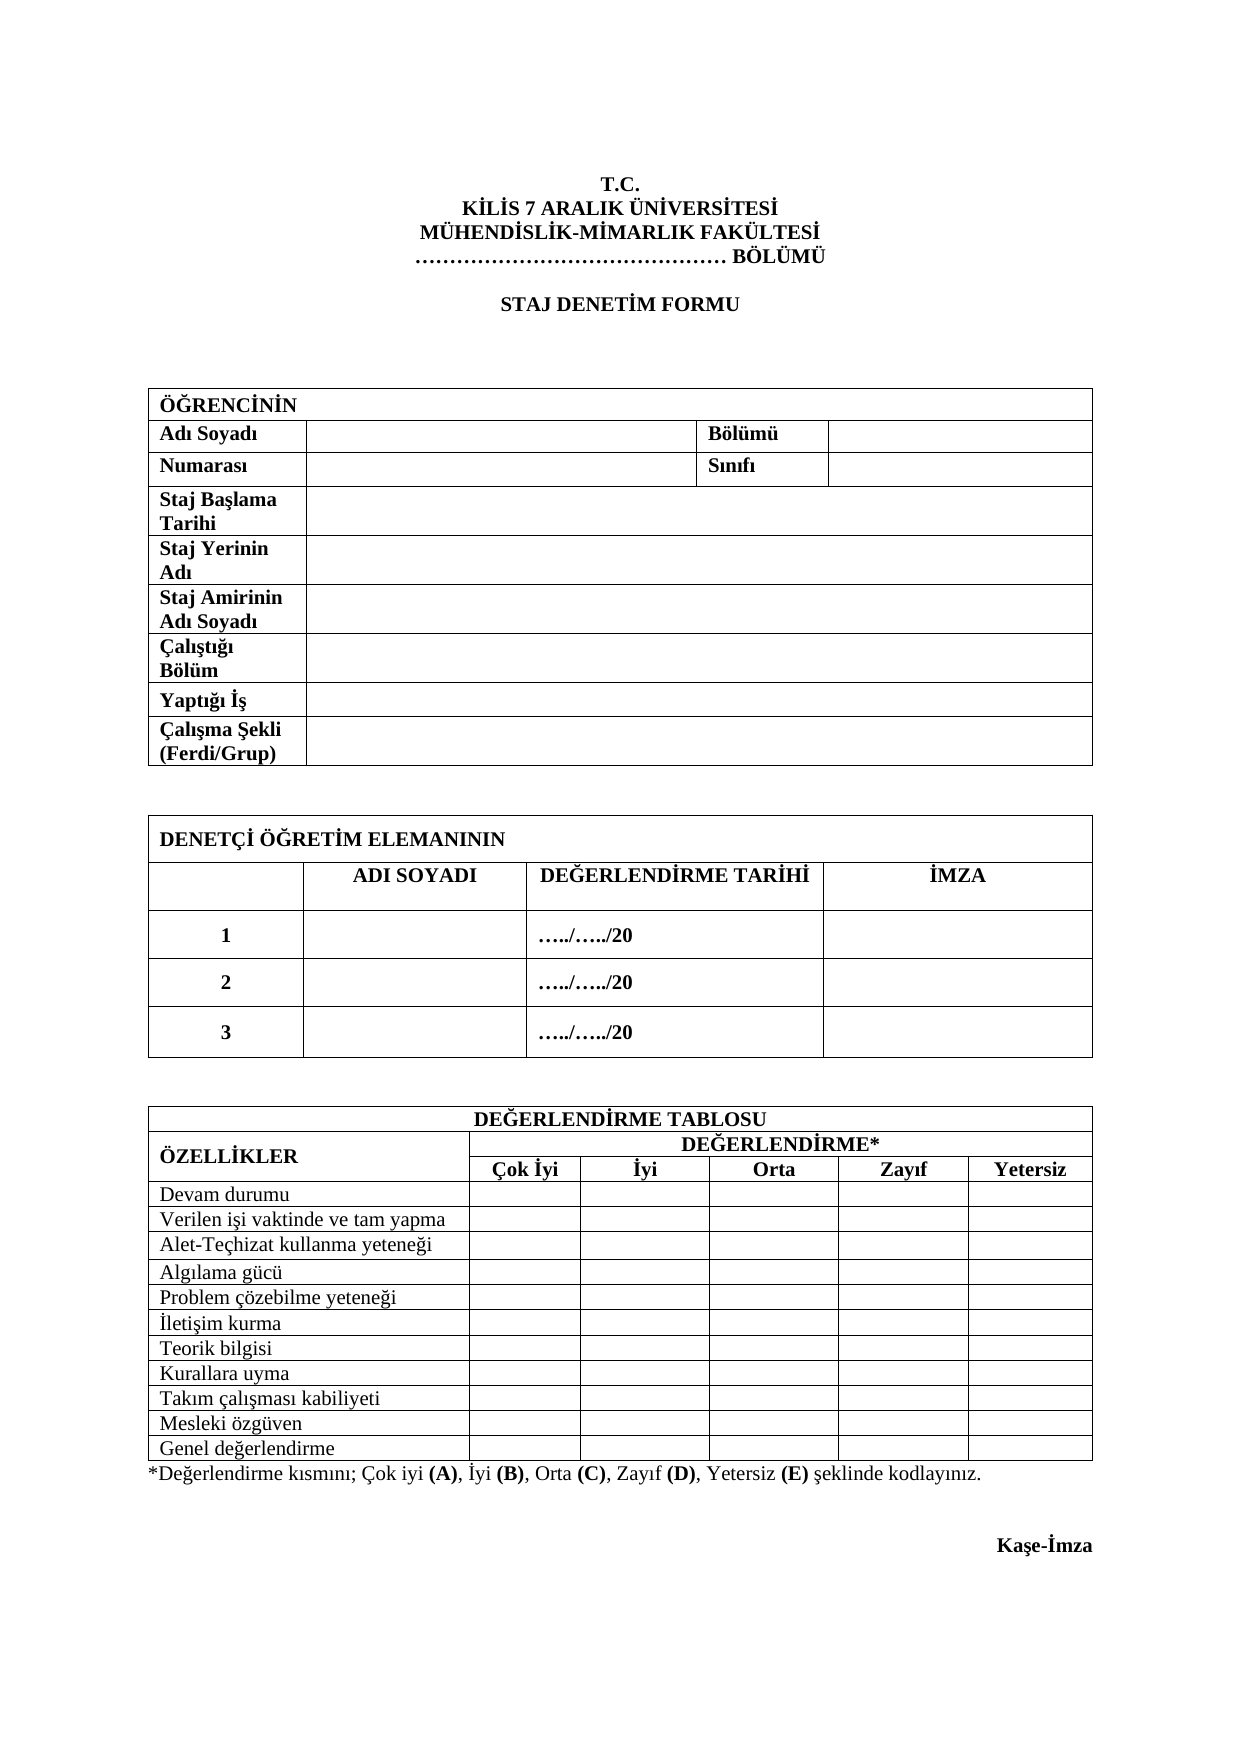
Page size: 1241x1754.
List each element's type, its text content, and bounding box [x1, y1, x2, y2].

table_cell [470, 1310, 580, 1334]
table_cell [581, 1182, 709, 1206]
table_cell Teorik bilgisi [149, 1336, 469, 1359]
table_cell [307, 453, 696, 486]
table_cell Verilen işi vaktinde ve tam yapma [149, 1207, 469, 1231]
table_cell [824, 911, 1092, 958]
table_cell [470, 1436, 580, 1460]
table_header DEĞERLENDİRME TABLOSU [149, 1107, 1092, 1131]
table_cell [839, 1310, 968, 1334]
table_cell [710, 1285, 838, 1309]
table_cell DEĞERLENDİRME* [470, 1132, 1092, 1156]
table_header ÖĞRENCİNİN [149, 389, 1092, 420]
table_cell [581, 1310, 709, 1334]
table_cell [710, 1386, 838, 1410]
table_cell [710, 1436, 838, 1460]
table_cell [470, 1207, 580, 1231]
table_cell [581, 1386, 709, 1410]
table_cell [581, 1411, 709, 1435]
table_cell [829, 421, 1092, 452]
table_cell Staj Yerinin Adı [149, 536, 306, 584]
table_cell [307, 487, 1092, 535]
table_cell [307, 717, 1092, 765]
table_cell [710, 1411, 838, 1435]
table_cell [581, 1285, 709, 1309]
table_cell [710, 1182, 838, 1206]
table_cell [839, 1232, 968, 1259]
table_cell [824, 959, 1092, 1006]
table_cell Kurallara uyma [149, 1361, 469, 1385]
text MÜHENDİSLİK-MİMARLIK FAKÜLTESİ [148, 220, 1093, 244]
table_cell Orta [710, 1157, 838, 1181]
table_cell Numarası [149, 453, 306, 486]
table_cell [581, 1336, 709, 1359]
table_cell [839, 1411, 968, 1435]
table_cell [839, 1207, 968, 1231]
table_cell [710, 1260, 838, 1284]
table_cell [829, 453, 1092, 486]
table_cell DEĞERLENDİRME TARİHİ [527, 863, 823, 910]
table_cell [470, 1386, 580, 1410]
table_cell [969, 1285, 1092, 1309]
table_cell [470, 1411, 580, 1435]
table_cell Çok İyi [470, 1157, 580, 1181]
table_cell [969, 1232, 1092, 1259]
table_cell ADI SOYADI [304, 863, 526, 910]
table_cell İletişim kurma [149, 1310, 469, 1334]
table_cell [470, 1232, 580, 1259]
table_cell [969, 1386, 1092, 1410]
table_cell [307, 585, 1092, 633]
text *Değerlendirme kısmını; Çok iyi (A), İyi (B), Orta (C), Zayıf (D), Yetersiz (E) şeklinde kodlayınız. [148, 1461, 1093, 1485]
text ……………………………………… BÖLÜMÜ [148, 244, 1093, 268]
table_cell Zayıf [839, 1157, 968, 1181]
table_cell [969, 1436, 1092, 1460]
table_cell [307, 683, 1092, 716]
table_cell [581, 1232, 709, 1259]
table_cell [710, 1232, 838, 1259]
table_cell [307, 634, 1092, 682]
table_cell [969, 1207, 1092, 1231]
table_cell 1 [149, 911, 303, 958]
table_cell [969, 1336, 1092, 1359]
table_cell [969, 1310, 1092, 1334]
table_cell [581, 1361, 709, 1385]
table_cell [581, 1207, 709, 1231]
table_cell [839, 1361, 968, 1385]
table_cell [969, 1182, 1092, 1206]
table_cell …../…../20 [527, 959, 823, 1006]
table_cell Bölümü [697, 421, 828, 452]
table_cell [307, 536, 1092, 584]
table_cell Staj Başlama Tarihi [149, 487, 306, 535]
table_cell [304, 911, 526, 958]
table_cell Alet-Teçhizat kullanma yeteneği [149, 1232, 469, 1259]
table_cell [304, 959, 526, 1006]
table_cell Yetersiz [969, 1157, 1092, 1181]
table_header DENETÇİ ÖĞRETİM ELEMANININ [149, 816, 1092, 862]
text KİLİS 7 ARALIK ÜNİVERSİTESİ [148, 196, 1093, 220]
table_cell [839, 1386, 968, 1410]
table_cell Sınıfı [697, 453, 828, 486]
table_cell Mesleki özgüven [149, 1411, 469, 1435]
table_cell Problem çözebilme yeteneği [149, 1285, 469, 1309]
table_cell Çalıştığı Bölüm [149, 634, 306, 682]
table_cell [710, 1310, 838, 1334]
table_cell Yaptığı İş [149, 683, 306, 716]
table_cell [470, 1285, 580, 1309]
table_cell [969, 1260, 1092, 1284]
table_cell Staj Amirinin Adı Soyadı [149, 585, 306, 633]
table_cell [304, 1007, 526, 1057]
table_cell Algılama gücü [149, 1260, 469, 1284]
table_cell [824, 1007, 1092, 1057]
table_cell [839, 1260, 968, 1284]
table_cell [470, 1182, 580, 1206]
table_cell [470, 1336, 580, 1359]
table_cell [710, 1361, 838, 1385]
table_cell [969, 1411, 1092, 1435]
text T.C. [148, 172, 1093, 196]
table_cell …../…../20 [527, 911, 823, 958]
table_cell [470, 1361, 580, 1385]
table_cell [470, 1260, 580, 1284]
table_cell İMZA [824, 863, 1092, 910]
table_cell Devam durumu [149, 1182, 469, 1206]
table_cell 3 [149, 1007, 303, 1057]
table_cell [307, 421, 696, 452]
table_cell İyi [581, 1157, 709, 1181]
table_cell 2 [149, 959, 303, 1006]
table_cell [581, 1260, 709, 1284]
table_cell Çalışma Şekli (Ferdi/Grup) [149, 717, 306, 765]
table_cell Adı Soyadı [149, 421, 306, 452]
table_cell ÖZELLİKLER [149, 1132, 469, 1181]
table_cell Genel değerlendirme [149, 1436, 469, 1460]
table_cell [839, 1182, 968, 1206]
table_cell [839, 1336, 968, 1359]
table_cell Takım çalışması kabiliyeti [149, 1386, 469, 1410]
table_cell …../…../20 [527, 1007, 823, 1057]
table_cell [710, 1207, 838, 1231]
table_cell [581, 1436, 709, 1460]
table_cell [839, 1285, 968, 1309]
table_cell [969, 1361, 1092, 1385]
table_cell [149, 863, 303, 910]
table_cell [710, 1336, 838, 1359]
text Kaşe-İmza [148, 1533, 1093, 1557]
table_cell [839, 1436, 968, 1460]
text STAJ DENETİM FORMU [148, 292, 1093, 316]
